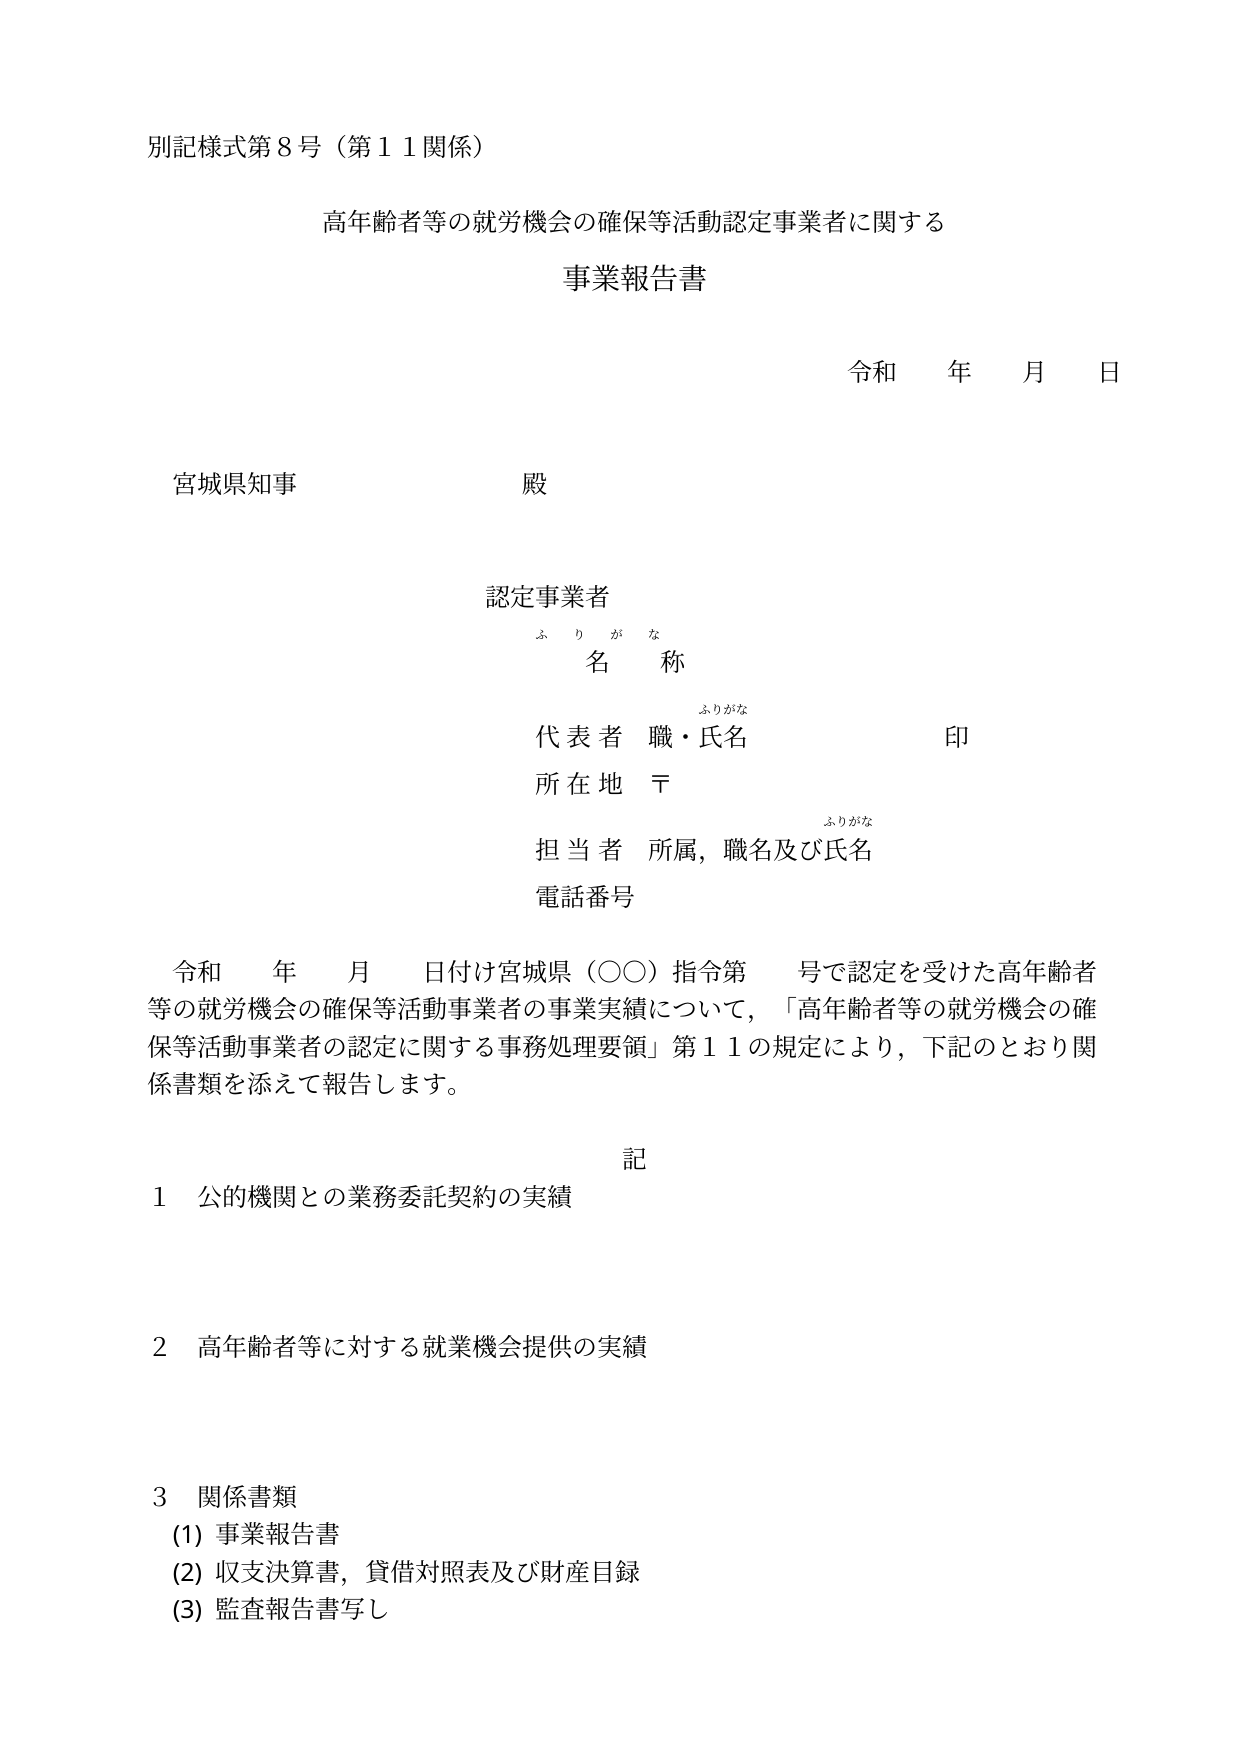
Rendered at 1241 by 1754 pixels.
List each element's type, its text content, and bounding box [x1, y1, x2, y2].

text ２ 高年齢者等に対する就業機会提供の実績 [148, 1327, 1122, 1364]
subtitle 記 [148, 1139, 1122, 1177]
text 所 在 地 〒 [148, 764, 1122, 802]
text 代 表 者 職・ 印 [148, 689, 1122, 764]
text 電話番号 [148, 877, 1122, 914]
text 担 当 者 所属，職名及び [148, 802, 1122, 877]
text ３ 関係書類 [148, 1477, 1122, 1514]
text 別記様式第８号（第１１関係） [148, 127, 1122, 164]
text (2) 収支決算書，貸借対照表及び財産目録 [148, 1552, 1122, 1589]
text (3) 監査報告書写し [148, 1589, 1122, 1627]
text 令和 年 月 日付け宮城県（○○）指令第 号で認定を受けた高年齢者等の就労機会の確保等活動事業者の事業実績について，「高年齢者等の就労機会の確保等活動事業者の認定に関する事務処理要領」第１１の規定により，下記のとおり関係書類を添えて報告します。 [148, 952, 1122, 1102]
text 認定事業者 [148, 577, 1122, 614]
text 令和 年 月 日 [148, 352, 1122, 389]
text (1) 事業報告書 [148, 1514, 1122, 1552]
text １ 公的機関との業務委託契約の実績 [148, 1177, 1122, 1214]
text 事業報告書 [148, 239, 1122, 314]
text 宮城県知事 殿 [148, 464, 1122, 502]
text 高年齢者等の就労機会の確保等活動認定事業者に関する [148, 202, 1122, 239]
